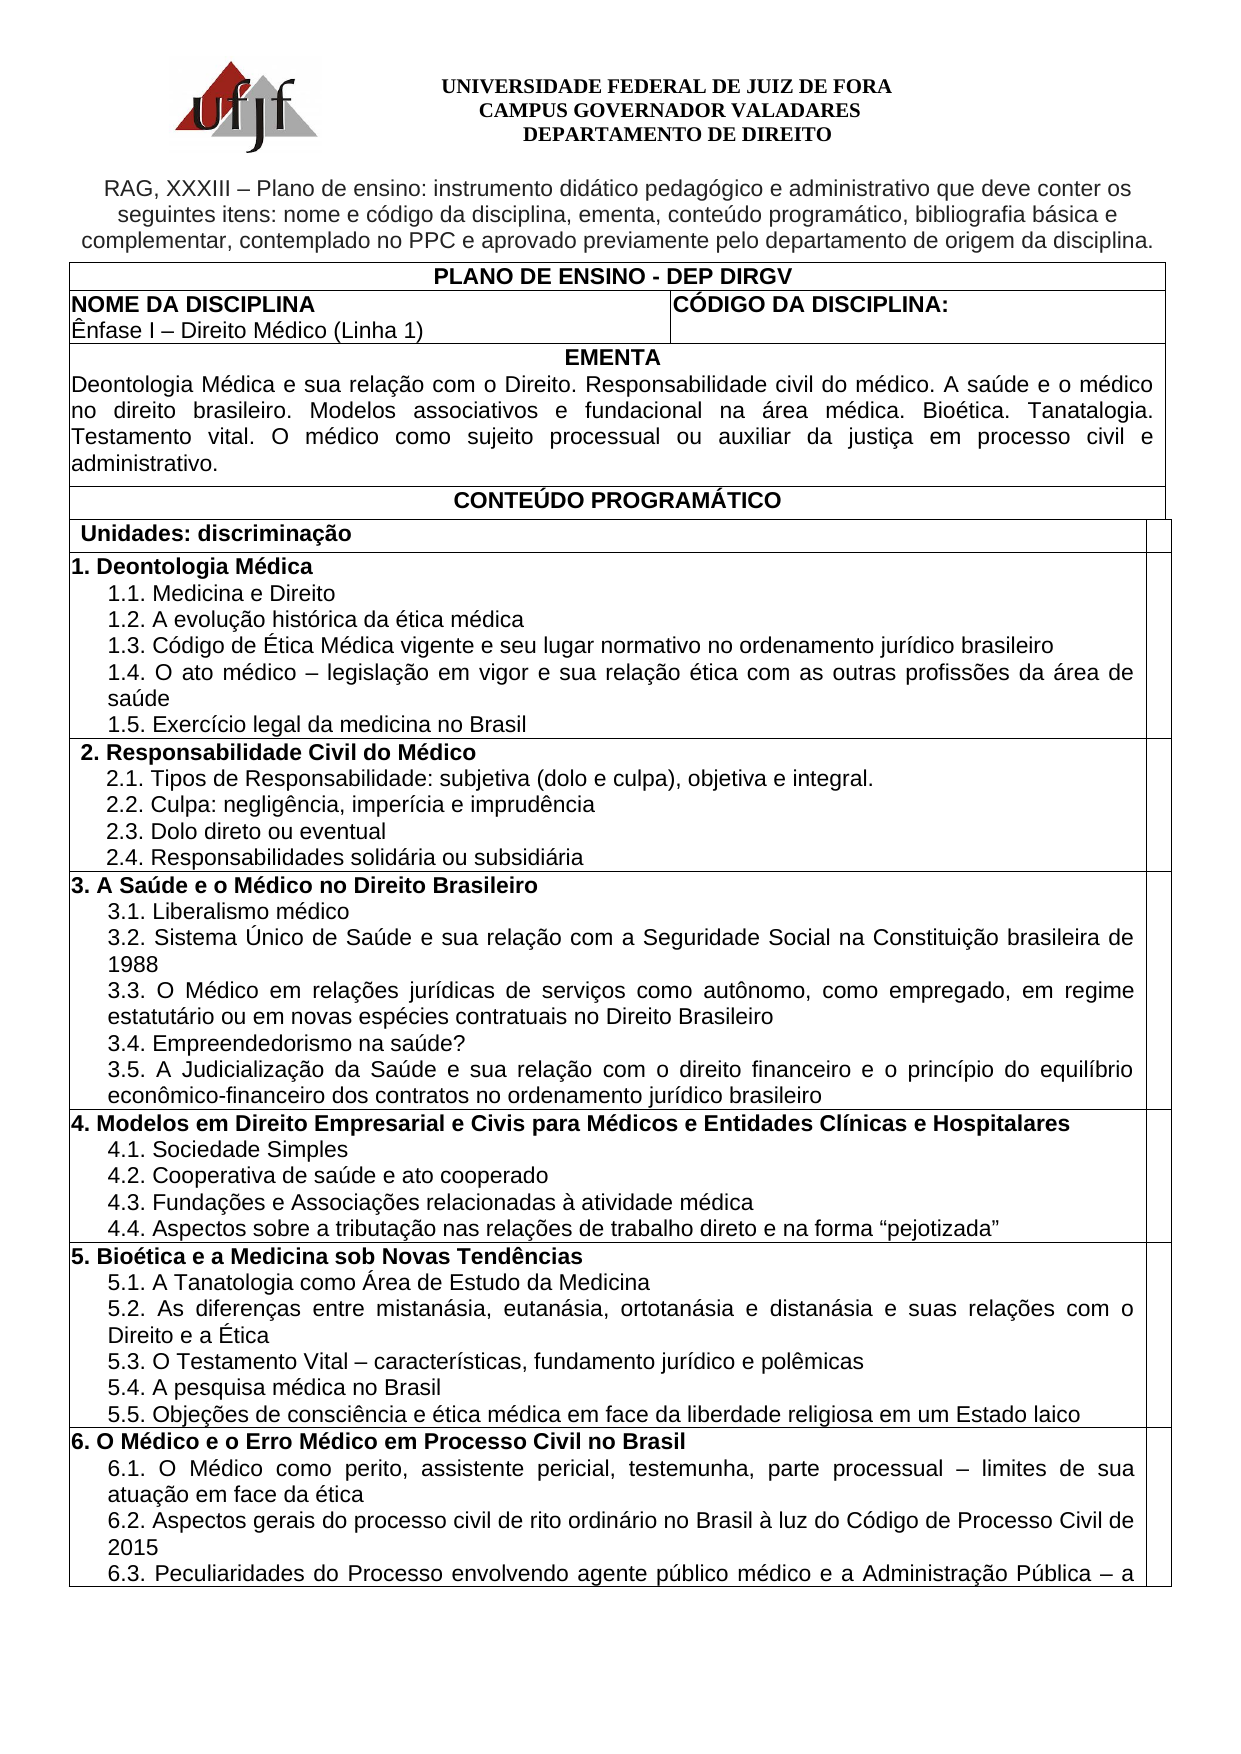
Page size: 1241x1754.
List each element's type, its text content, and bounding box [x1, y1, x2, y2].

table_cell [1147, 520, 1171, 552]
table_header RAG, XXXIII – Plano de ensino: instrumento didático pedagógico e administrativo que deve conter os seguintes itens: nome e código da disciplina, ementa, conteúdo programático, bibliografia básica e complementar, contemplado no PPC e aprovado previamente pelo departamento de origem da disciplina. [69, 175, 1166, 262]
table_cell 4. Modelos em Direito Empresarial e Civis para Médicos e Entidades Clínicas e Hospitalares 4.1. Sociedade Simples 4.2. Cooperativa de saúde e ato cooperado 4.3. Fundações e Associações relacionadas à atividade médica 4.4. Aspectos sobre a tributação nas relações de trabalho direto e na forma “pejotizada” [70, 1110, 1146, 1242]
picture [168, 56, 322, 153]
table_cell CONTEÚDO PROGRAMÁTICO [70, 487, 1165, 519]
table_cell Unidades: discriminação [70, 520, 1146, 552]
table_cell 5. Bioética e a Medicina sob Novas Tendências 5.1. A Tanatologia como Área de Estudo da Medicina 5.2. As diferenças entre mistanásia, eutanásia, ortotanásia e distanásia e suas relações com o Direito e a Ética 5.3. O Testamento Vital – características, fundamento jurídico e polêmicas 5.4. A pesquisa médica no Brasil 5.5. Objeções de consciência e ética médica em face da liberdade religiosa em um Estado laico [70, 1243, 1146, 1427]
table_cell [1147, 872, 1171, 1109]
table_cell EMENTA Deontologia Médica e sua relação com o Direito. Responsabilidade civil do médico. A saúde e o médico no direito brasileiro. Modelos associativos e fundacional na área médica. Bioética. Tanatalogia. Testamento vital. O médico como sujeito processual ou auxiliar da justiça em processo civil e administrativo. [70, 344, 1165, 486]
table_cell [1147, 553, 1171, 738]
table_cell NOME DA DISCIPLINA Ênfase I – Direito Médico (Linha 1) [70, 291, 670, 343]
table_cell PLANO DE ENSINO - DEP DIRGV [70, 263, 1165, 289]
table_cell [1147, 739, 1171, 871]
table_cell 1. Deontologia Médica 1.1. Medicina e Direito 1.2. A evolução histórica da ética médica 1.3. Código de Ética Médica vigente e seu lugar normativo no ordenamento jurídico brasileiro 1.4. O ato médico – legislação em vigor e sua relação ética com as outras profissões da área de saúde 1.5. Exercício legal da medicina no Brasil [70, 553, 1146, 738]
table_cell CÓDIGO DA DISCIPLINA: [671, 291, 1165, 343]
table_cell [1147, 1428, 1171, 1586]
table_cell 3. A Saúde e o Médico no Direito Brasileiro 3.1. Liberalismo médico 3.2. Sistema Único de Saúde e sua relação com a Seguridade Social na Constituição brasileira de 1988 3.3. O Médico em relações jurídicas de serviços como autônomo, como empregado, em regime estatutário ou em novas espécies contratuais no Direito Brasileiro 3.4. Empreendedorismo na saúde? 3.5. A Judicialização da Saúde e sua relação com o direito financeiro e o princípio do equilíbrio econômico-financeiro dos contratos no ordenamento jurídico brasileiro [70, 872, 1146, 1109]
table_cell [1147, 1243, 1171, 1427]
table_cell 2. Responsabilidade Civil do Médico 2.1. Tipos de Responsabilidade: subjetiva (dolo e culpa), objetiva e integral. 2.2. Culpa: negligência, imperícia e imprudência 2.3. Dolo direto ou eventual 2.4. Responsabilidades solidária ou subsidiária [70, 739, 1146, 871]
table_cell [1147, 1110, 1171, 1242]
